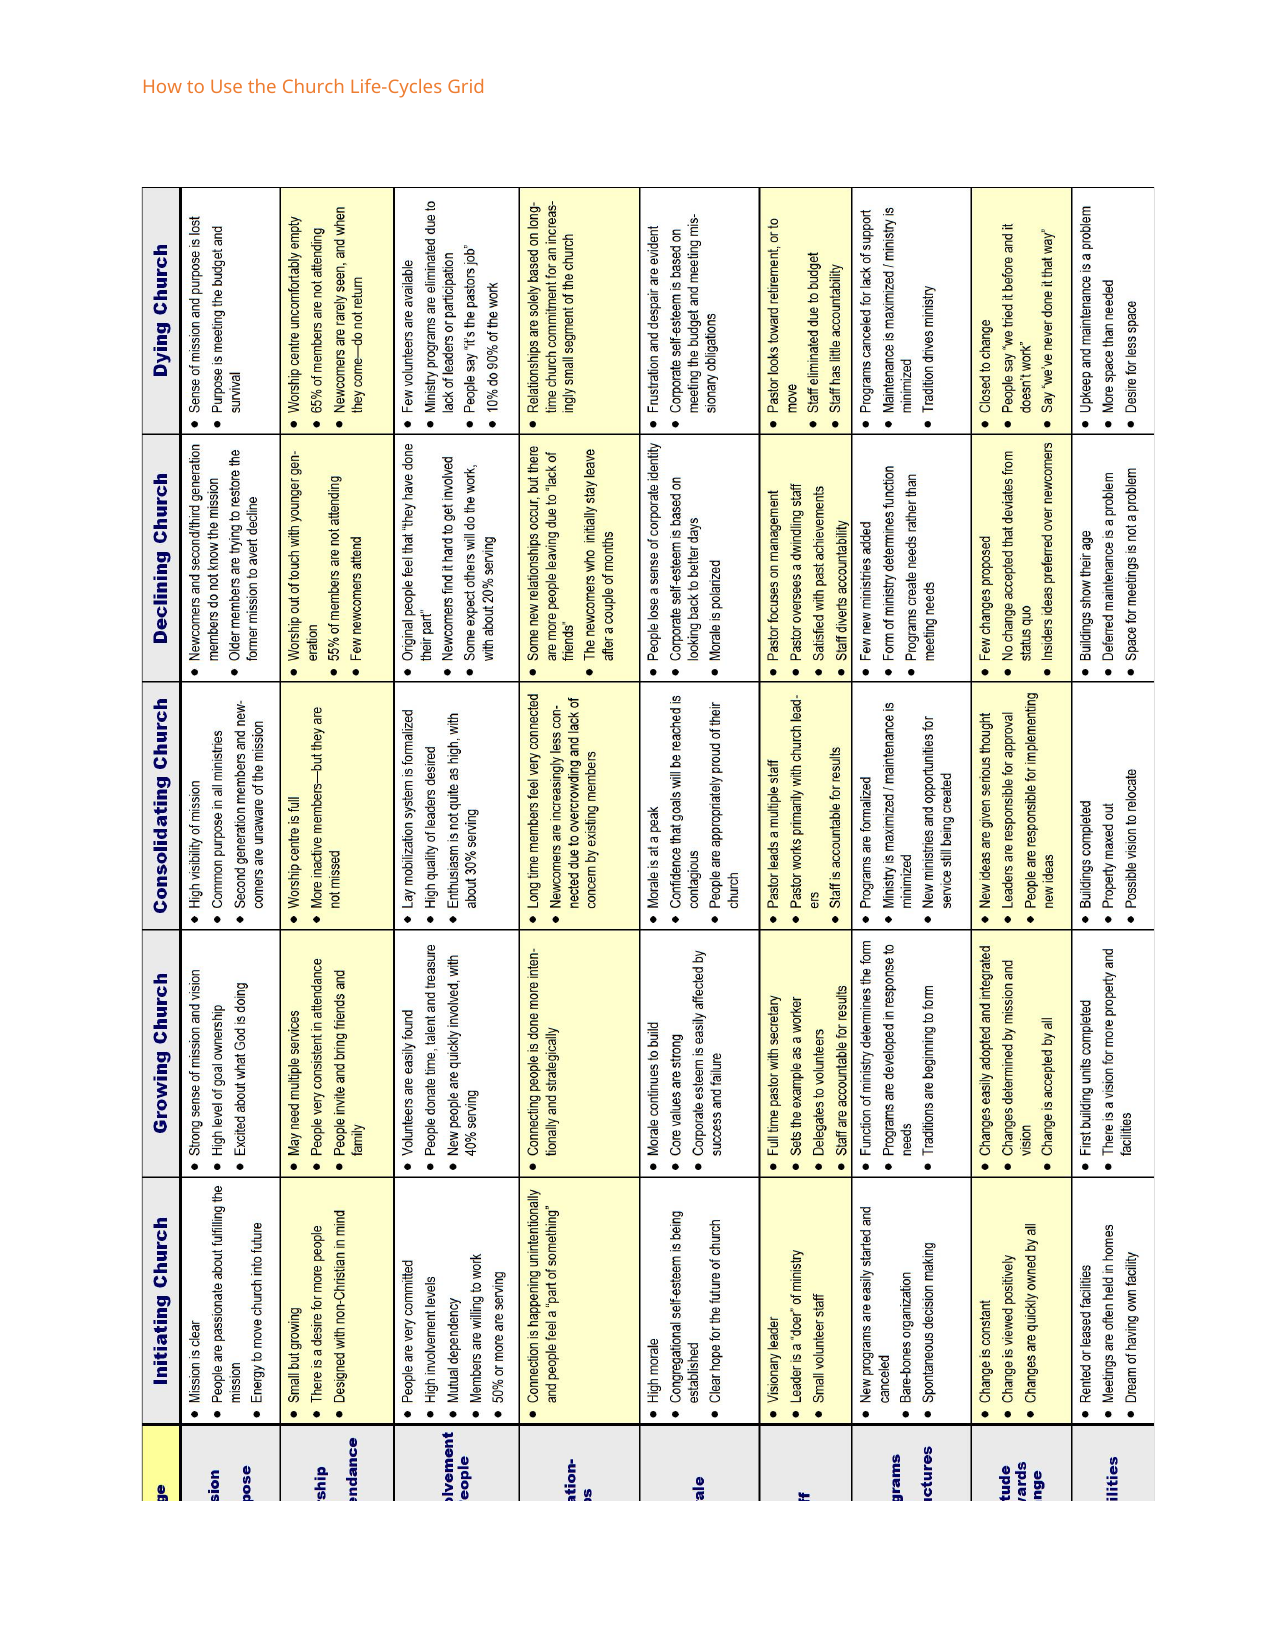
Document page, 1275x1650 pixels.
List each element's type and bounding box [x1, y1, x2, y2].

picture [141, 187, 1155, 1501]
